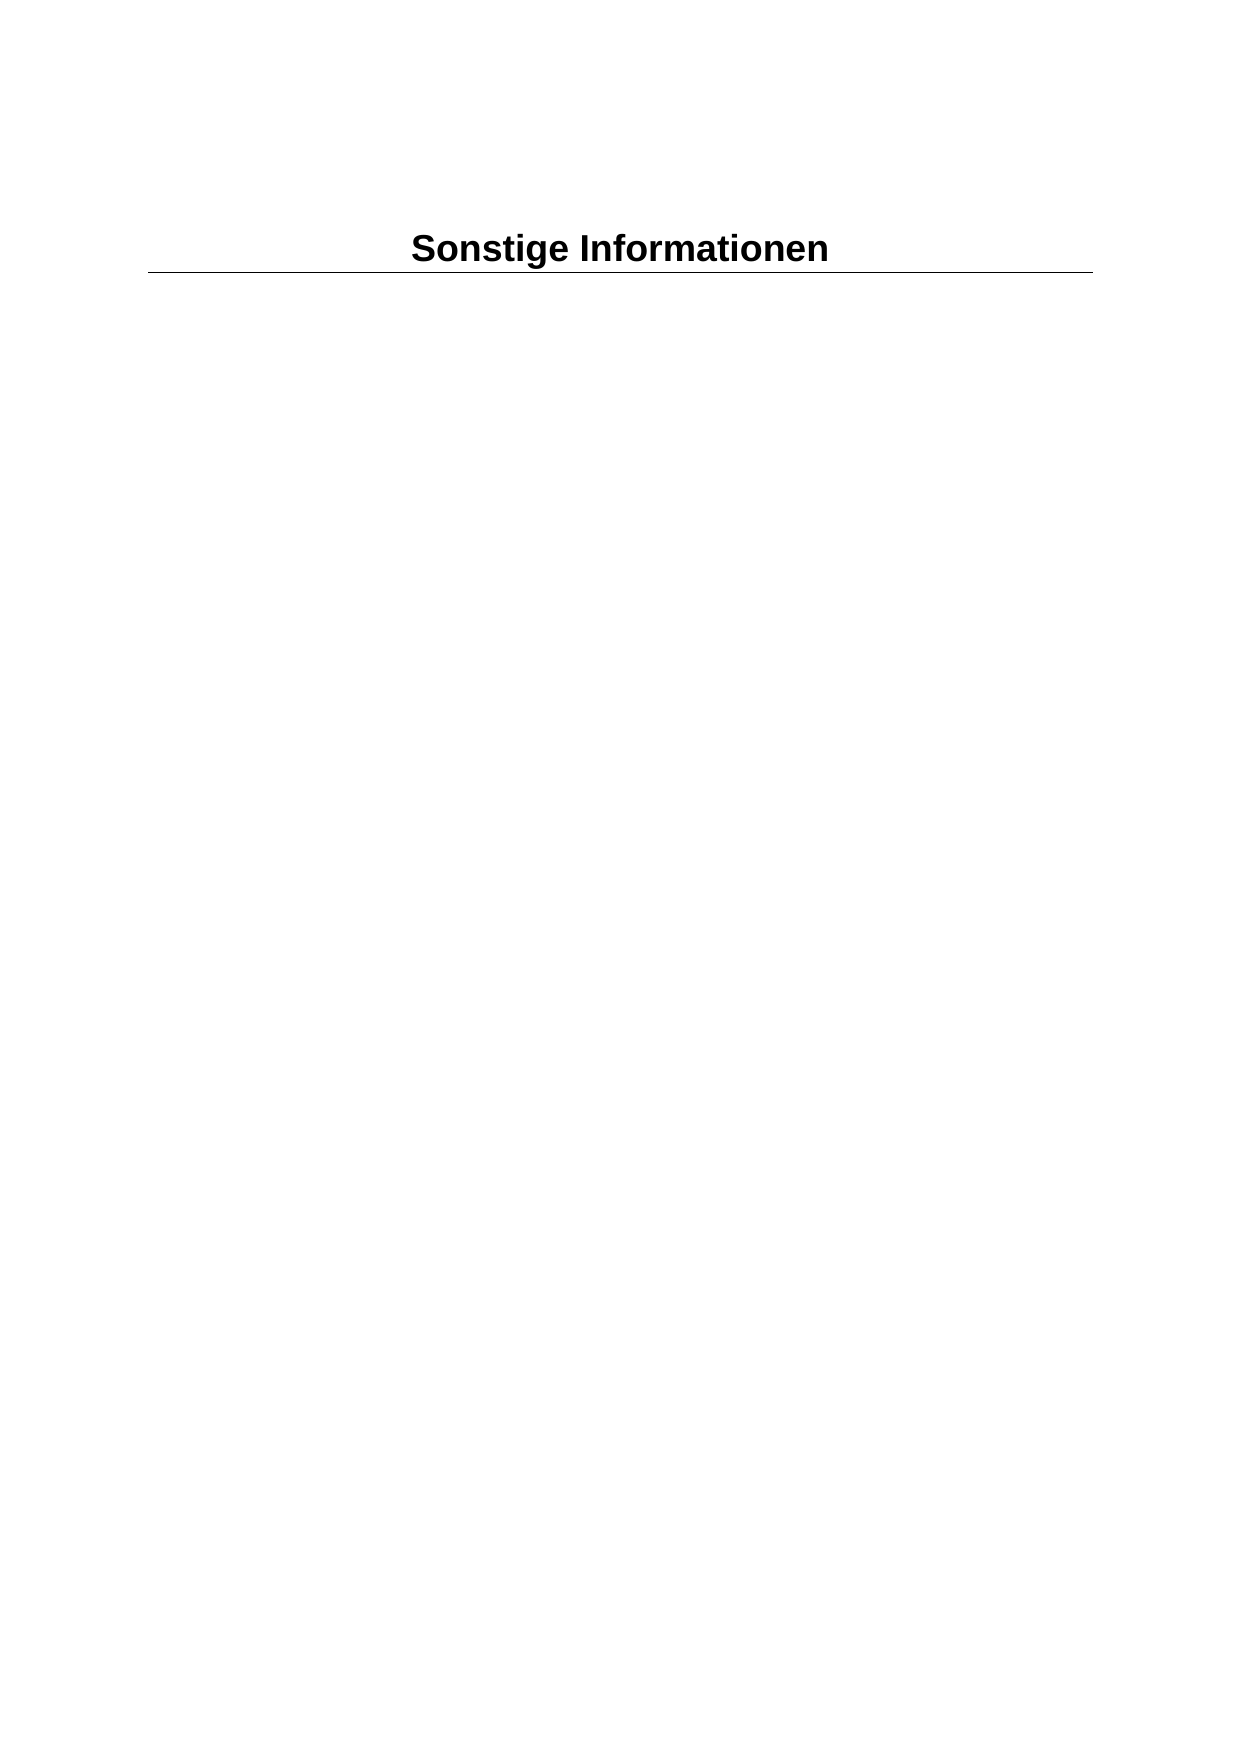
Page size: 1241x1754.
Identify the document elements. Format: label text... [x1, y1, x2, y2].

text Sonstige Informationen [148, 200, 1093, 272]
